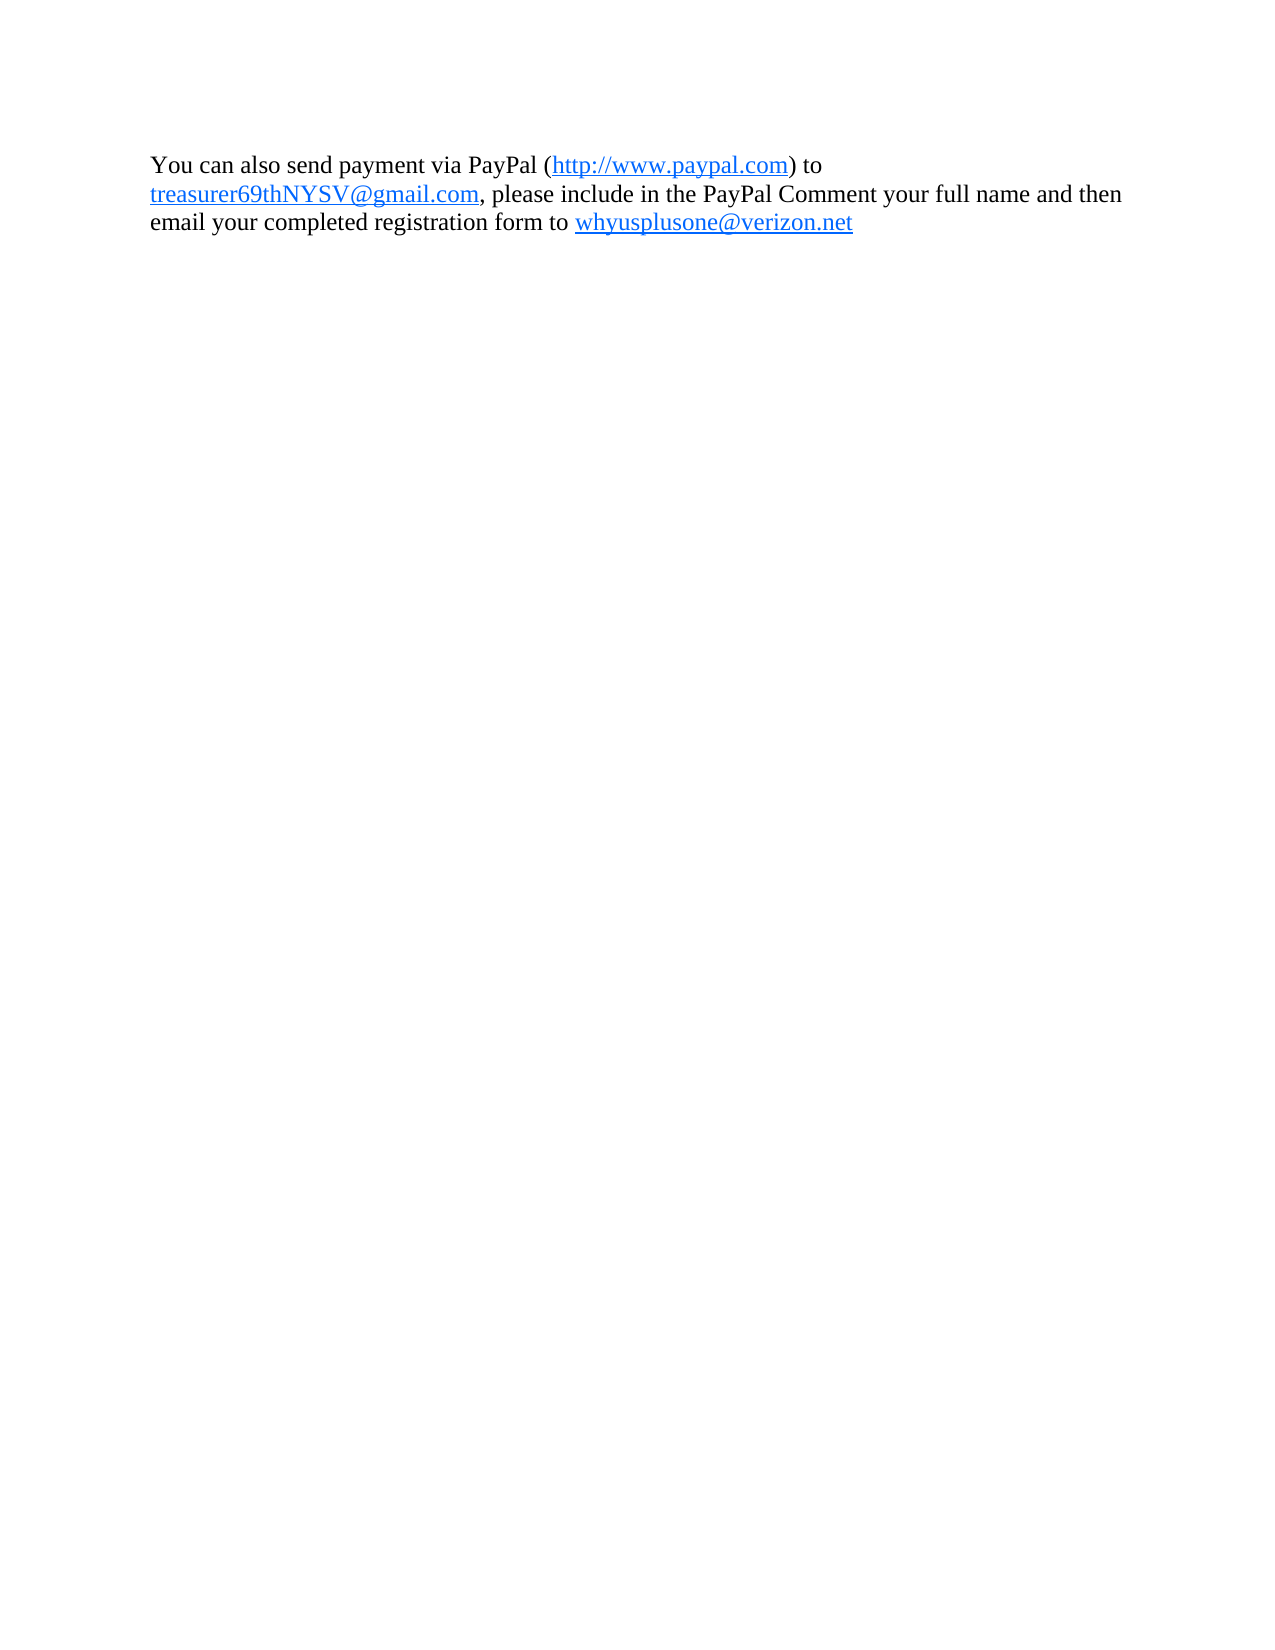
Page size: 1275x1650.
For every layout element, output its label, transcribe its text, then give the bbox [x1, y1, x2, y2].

text You can also send payment via PayPal (http://www.paypal.com) to treasurer69thNYSV@gmail.com, please include in the PayPal Comment your full name and then email your completed registration form to whyusplusone@verizon.net [150, 150, 1125, 236]
